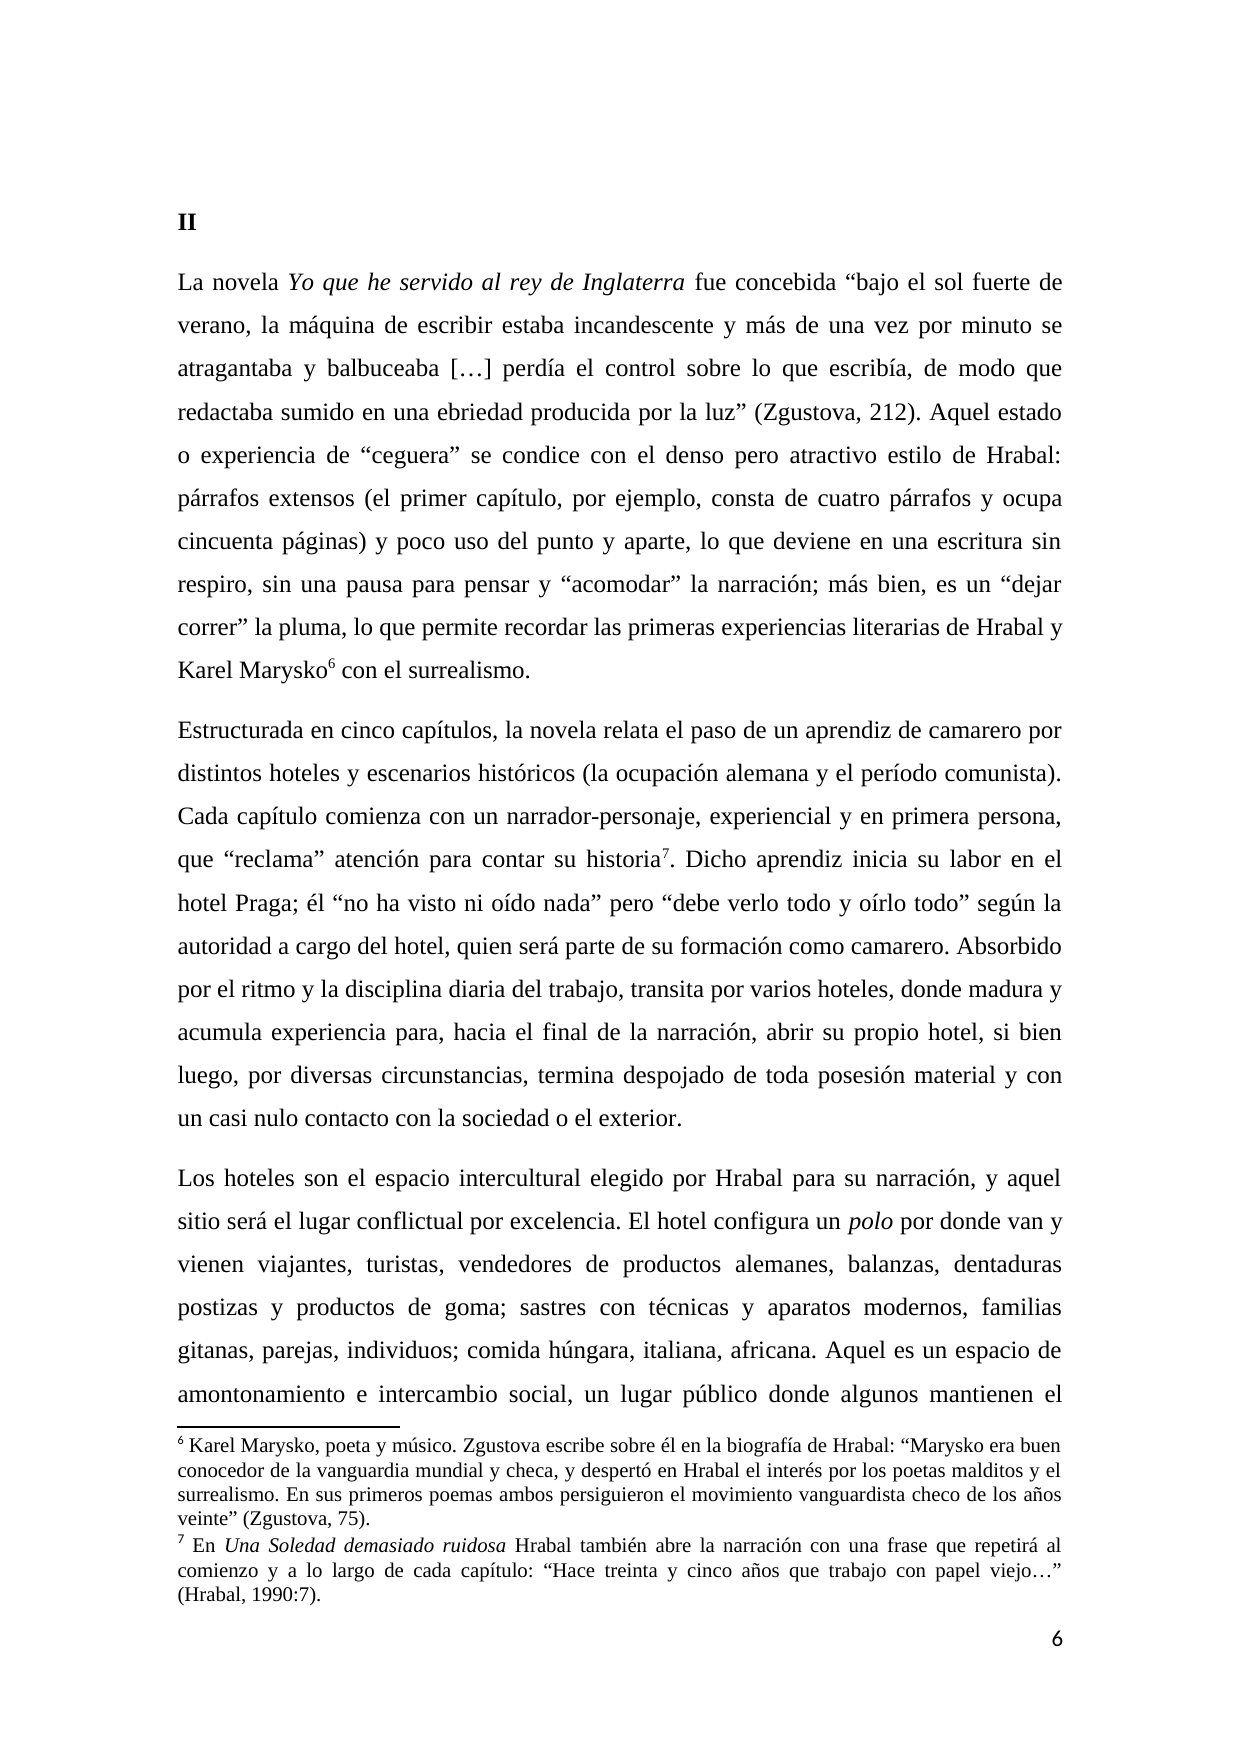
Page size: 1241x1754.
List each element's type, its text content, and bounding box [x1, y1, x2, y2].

text Estructurada en cinco capítulos, la novela relata el paso de un aprendiz de camarero por distintos hoteles y escenarios históricos (la ocupación alemana y el período comunista). Cada capítulo comienza con un narrador-personaje, experiencial y en primera persona, que “reclama” atención para contar su historia. Dicho aprendiz inicia su labor en el hotel Praga; él “no ha visto ni oído nada” pero “debe verlo todo y oírlo todo” según la autoridad a cargo del hotel, quien será parte de su formación como camarero. Absorbido por el ritmo y la disciplina diaria del trabajo, transita por varios hoteles, donde madura y acumula experiencia para, hacia el final de la narración, abrir su propio hotel, si bien luego, por diversas circunstancias, termina despojado de toda posesión material y con un casi nulo contacto con la sociedad o el exterior. [177, 715, 1063, 1132]
text La novela Yo que he servido al rey de Inglaterra fue concebida “bajo el sol fuerte de verano, la máquina de escribir estaba incandescente y más de una vez por minuto se atragantaba y balbuceaba […] perdía el control sobre lo que escribía, de modo que redactaba sumido en una ebriedad producida por la luz” (Zgustova, 212). Aquel estado o experiencia de “ceguera” se condice con el denso pero atractivo estilo de Hrabal: párrafos extensos (el primer capítulo, por ejemplo, consta de cuatro párrafos y ocupa cincuenta páginas) y poco uso del punto y aparte, lo que deviene en una escritura sin respiro, sin una pausa para pensar y “acomodar” la narración; más bien, es un “dejar correr” la pluma, lo que permite recordar las primeras experiencias literarias de Hrabal y Karel Marysko con el surrealismo. [177, 267, 1063, 684]
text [177, 1163, 1063, 1407]
text II [177, 207, 1063, 236]
